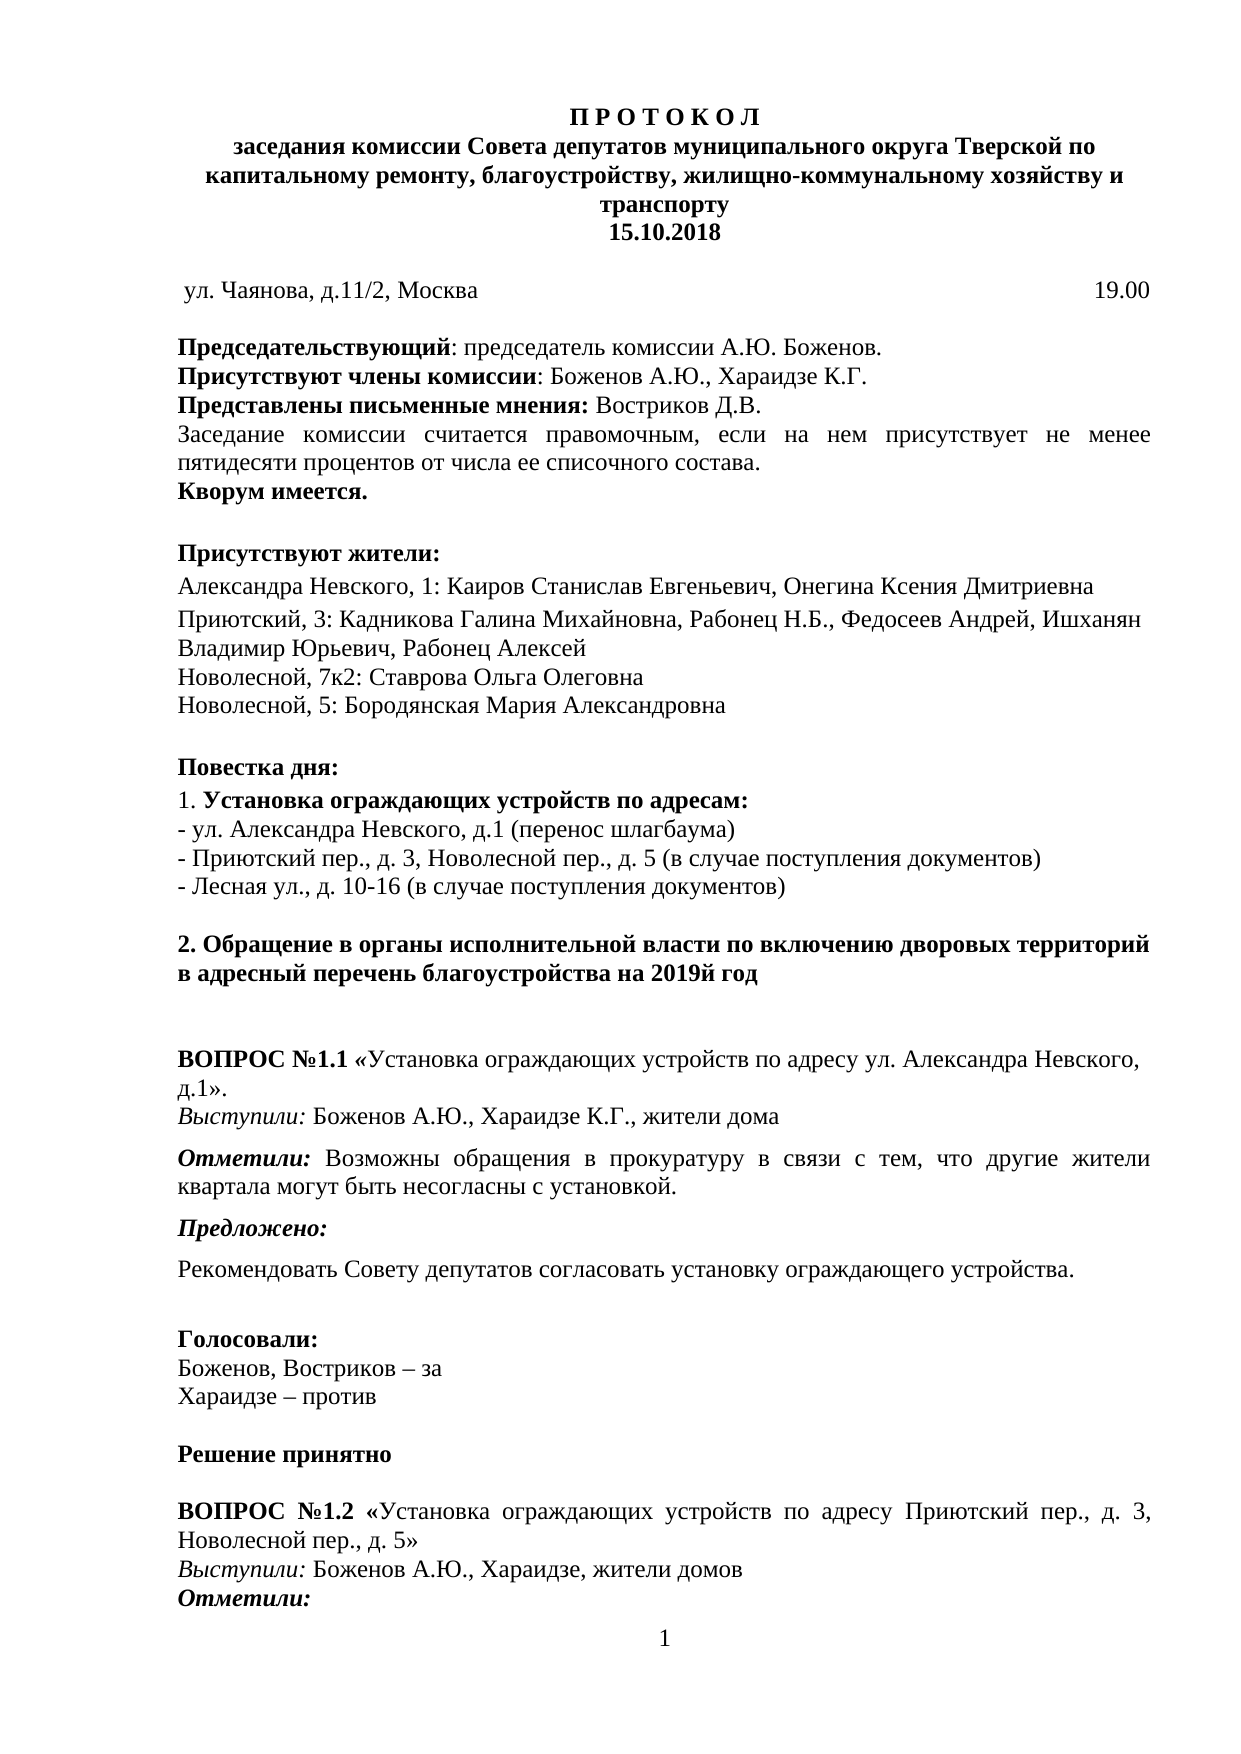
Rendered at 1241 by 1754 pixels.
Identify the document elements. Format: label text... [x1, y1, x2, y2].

text Голосовали: Боженов, Востриков – за [177, 1324, 1152, 1381]
text Приютский, 3: Кадникова Галина Михайновна, Рабонец Н.Б., Федосеев Андрей, Ишханян Владимир Юрьевич, Рабонец Алексей [177, 604, 1152, 662]
text капитальному ремонту, благоустройству, жилищно-коммунальному хозяйству и транспорту [177, 160, 1152, 217]
text - ул. Александра Невского, д.1 (перенос шлагбаума) [177, 814, 1152, 843]
text 2. Обращение в органы исполнительной власти по включению дворовых территорий в адресный перечень благоустройства на 2019й год [177, 929, 1152, 986]
text Александра Невского, 1: Каиров Станислав Евгеньевич, Онегина Ксения Дмитриевна [177, 571, 1152, 600]
text Новолесной, 5: Бородянская Мария Александровна [177, 690, 1152, 719]
text Представлены письменные мнения: Востриков Д.В. [177, 390, 1152, 419]
text 15.10.2018 [177, 217, 1152, 246]
text - Лесная ул., д. 10-16 (в случае поступления документов) [177, 871, 1152, 900]
text Хараидзе – против [177, 1381, 1152, 1410]
text Присутствуют члены комиссии: Боженов А.Ю., Хараидзе К.Г. [177, 361, 1152, 390]
text Присутствуют жители: [177, 538, 1152, 567]
text Заседание комиссии считается правомочным, если на нем присутствует не менее пятидесяти процентов от числа ее списочного состава. [177, 419, 1152, 476]
text Новолесной, 7к2: Ставрова Ольга Олеговна [177, 662, 1152, 690]
text ул. Чаянова, д.11/2, Москва 19.00 [177, 275, 1152, 304]
text заседания комиссии Совета депутатов муниципального округа Тверской по [177, 131, 1152, 160]
text 1. Установка ограждающих устройств по адресам: [177, 785, 1152, 814]
text Кворум имеется. [177, 476, 1152, 505]
text П Р О Т О К О Л [177, 102, 1152, 131]
text ВОПРОС №1.1 «Установка ограждающих устройств по адресу ул. Александра Невского, д.1». [177, 1044, 1152, 1101]
text Предложено: [177, 1213, 1152, 1241]
text Отметили: [177, 1583, 1152, 1611]
text Решение принятно [177, 1439, 1152, 1468]
text Повестка дня: [177, 719, 1152, 781]
text Председательствующий: председатель комиссии А.Ю. Боженов. [177, 332, 1152, 361]
text - Приютский пер., д. 3, Новолесной пер., д. 5 (в случае поступления документов) [177, 843, 1152, 871]
text ВОПРОС №1.2 «Установка ограждающих устройств по адресу Приютский пер., д. 3, Новолесной пер., д. 5» [177, 1496, 1152, 1554]
text Рекомендовать Совету депутатов согласовать установку ограждающего устройства. [177, 1254, 1152, 1311]
text Отметили: Возможны обращения в прокуратуру в связи с тем, что другие жители квартала могут быть несогласны с установкой. [177, 1143, 1152, 1200]
text Выступили: Боженов А.Ю., Хараидзе К.Г., жители дома [177, 1101, 1152, 1130]
text Выступили: Боженов А.Ю., Хараидзе, жители домов [177, 1554, 1152, 1583]
